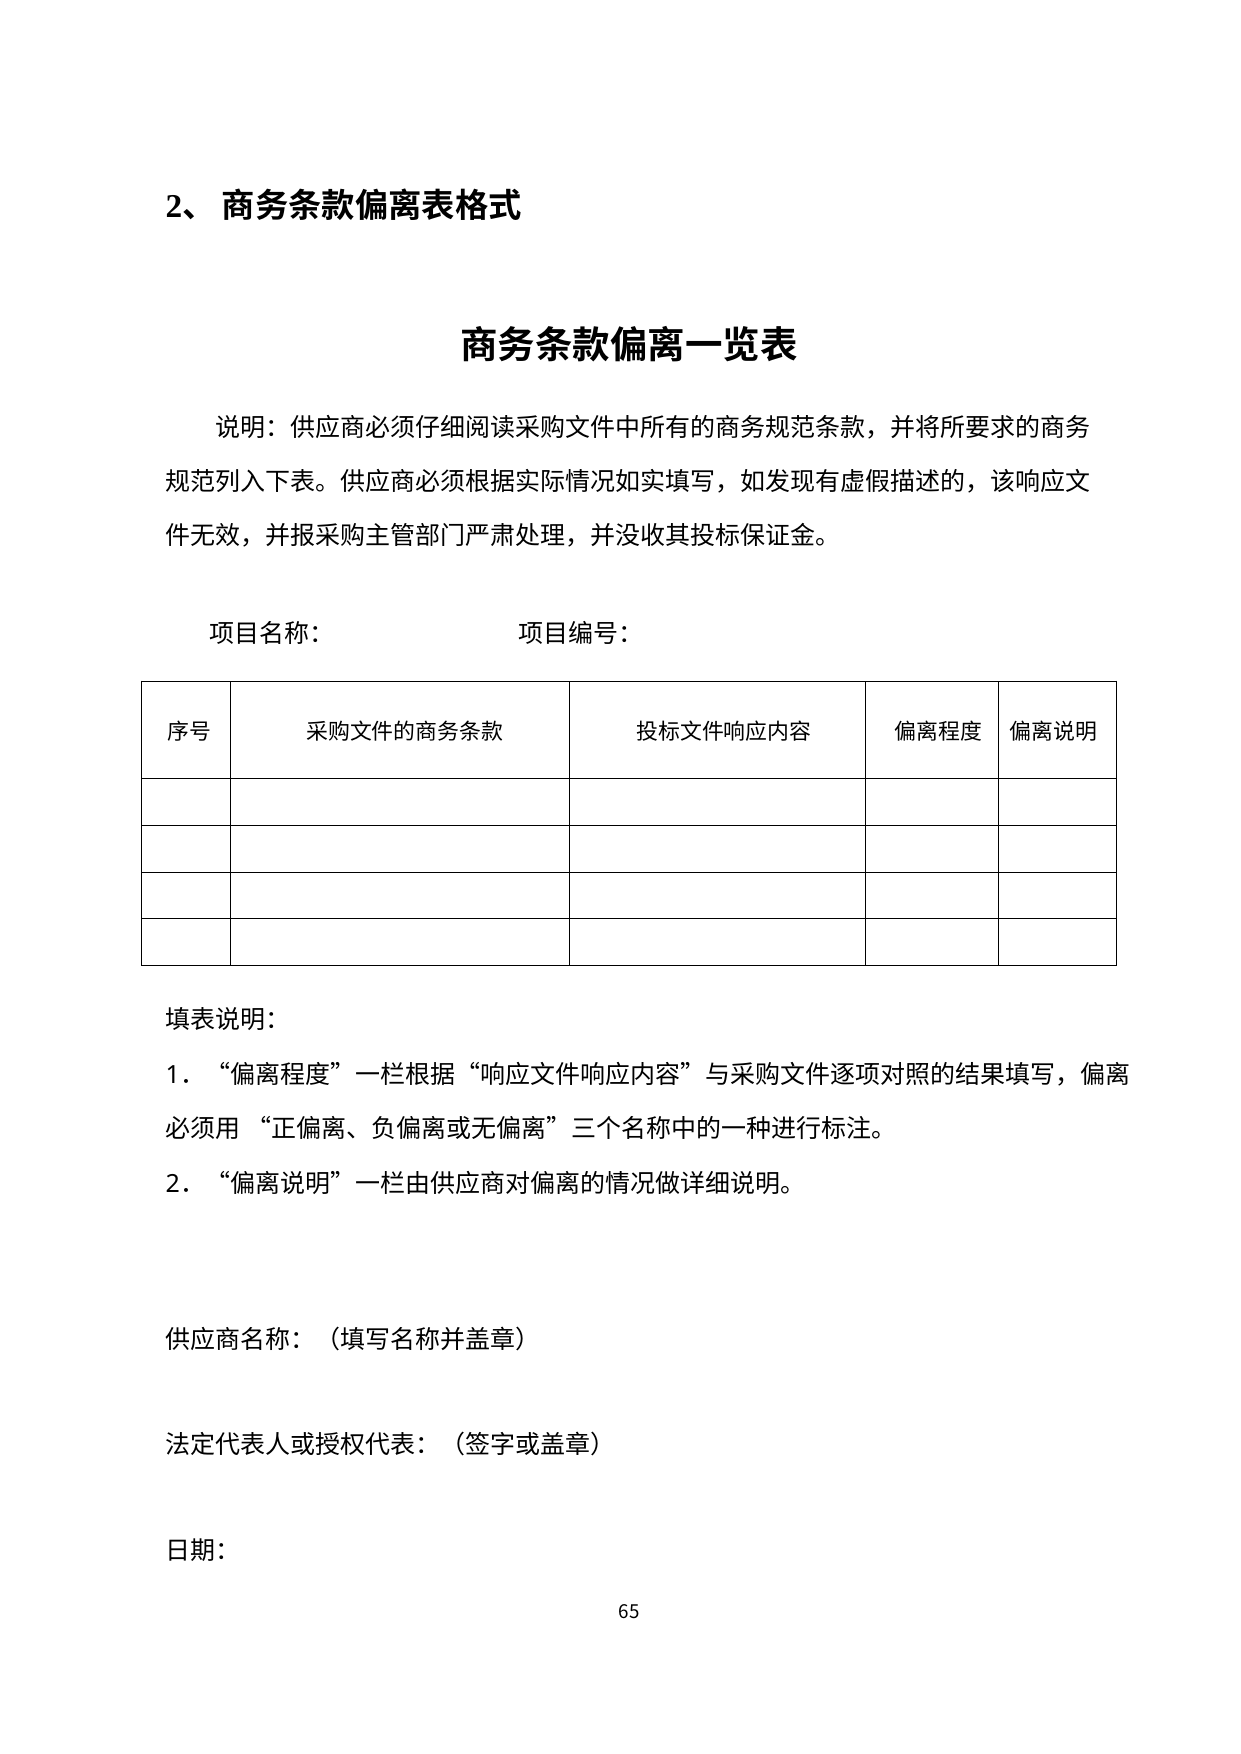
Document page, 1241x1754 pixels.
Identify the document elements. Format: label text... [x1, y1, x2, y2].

table_cell [231, 873, 569, 918]
text 1．“偏离程度”一栏根据“响应文件响应内容”与采购文件逐项对照的结果填写，偏离必须用 “正偏离、负偏离或无偏离”三个名称中的一种进行标注。 [165, 1054, 1143, 1145]
table_cell [999, 826, 1116, 872]
table_header 序号 [142, 682, 230, 778]
text 供应商名称：（填写名称并盖章） [165, 1319, 1092, 1356]
table_cell [570, 919, 865, 965]
text 填表说明： [165, 1000, 1092, 1036]
table_header 投标文件响应内容 [570, 682, 865, 778]
table_header 偏离说明 [999, 682, 1116, 778]
table_header 偏离程度 [866, 682, 998, 778]
text 商务条款偏离一览表 [165, 309, 1092, 374]
table_cell [142, 826, 230, 872]
table_cell [570, 826, 865, 872]
table_cell [999, 873, 1116, 918]
table_cell [231, 919, 569, 965]
text 说明：供应商必须仔细阅读采购文件中所有的商务规范条款，并将所要求的商务规范列入下表。供应商必须根据实际情况如实填写，如发现有虚假描述的，该响应文件无效，并报采购主管部门严肃处理，并没收其投标保证金。 [165, 407, 1092, 552]
table_cell [999, 919, 1116, 965]
table_cell [570, 779, 865, 825]
text 日期： [165, 1530, 1092, 1567]
table_cell [231, 779, 569, 825]
text 2．“偏离说明”一栏由供应商对偏离的情况做详细说明。 [165, 1163, 1092, 1199]
text 法定代表人或授权代表：（签字或盖章） [165, 1425, 1092, 1461]
text 项目名称： 项目编号： [165, 599, 1092, 664]
table_cell [142, 779, 230, 825]
table_cell [570, 873, 865, 918]
table_cell [231, 826, 569, 872]
table_cell [866, 873, 998, 918]
table_cell [142, 919, 230, 965]
table_header 采购文件的商务条款 [231, 682, 569, 778]
table_cell [142, 873, 230, 918]
subtitle 商务条款偏离表格式 [165, 170, 1092, 235]
table_cell [866, 919, 998, 965]
table_cell [999, 779, 1116, 825]
table_cell [866, 826, 998, 872]
table_cell [866, 779, 998, 825]
